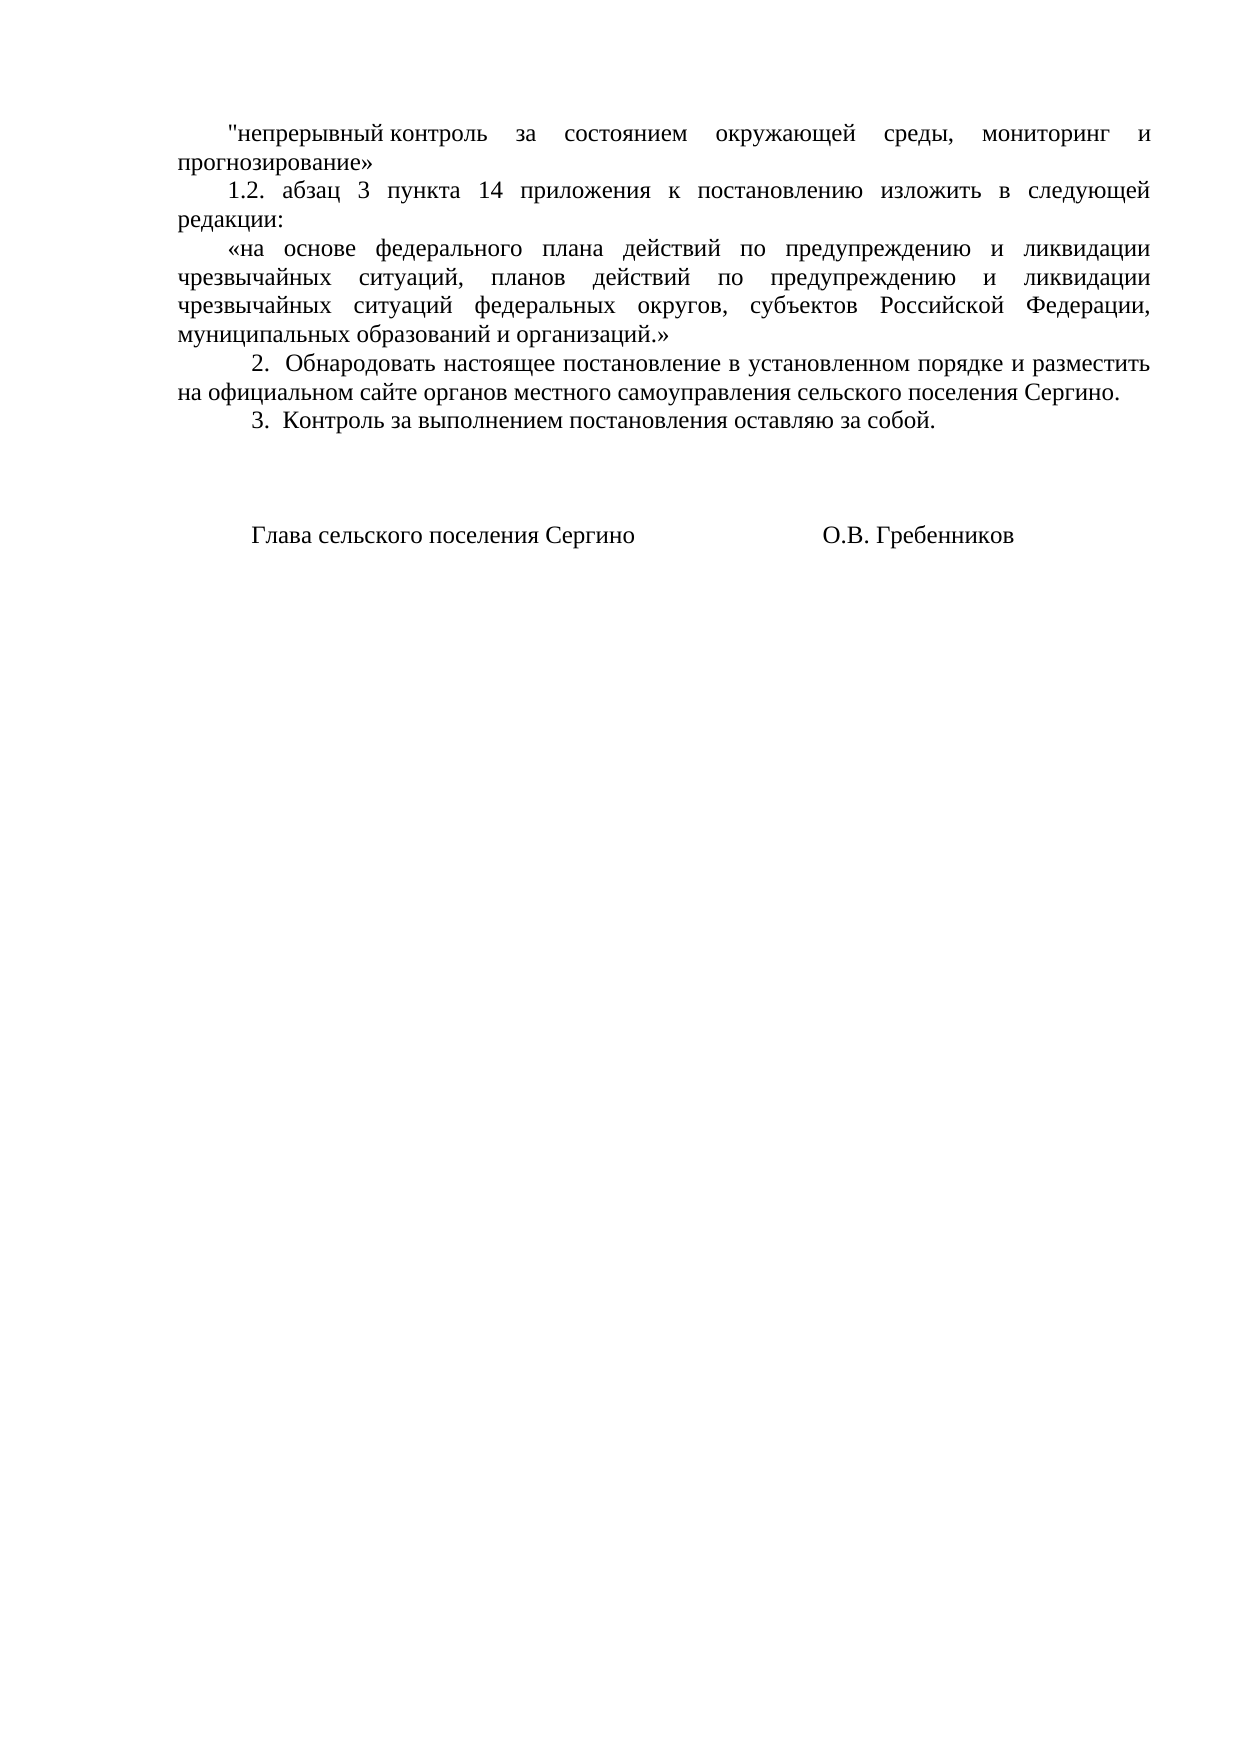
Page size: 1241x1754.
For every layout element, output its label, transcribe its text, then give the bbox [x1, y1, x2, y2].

text 1.2. абзац 3 пункта 14 приложения к постановлению изложить в следующей редакции: [177, 176, 1152, 233]
title 2. Обнародовать настоящее постановление в установленном порядке и разместить на официальном сайте органов местного самоуправления сельского поселения Сергино. [177, 348, 1152, 406]
text "непрерывный контроль за состоянием окружающей среды, мониторинг и прогнозирование» [177, 118, 1152, 176]
title 3. Контроль за выполнением постановления оставляю за собой. [177, 406, 1152, 434]
title Глава сельского поселения Сергино О.В. Гребенников [177, 521, 1152, 549]
text «на основе федерального плана действий по предупреждению и ликвидации чрезвычайных ситуаций, планов действий по предупреждению и ликвидации чрезвычайных ситуаций федеральных округов, субъектов Российской Федерации, муниципальных образований и организаций.» [177, 233, 1152, 348]
